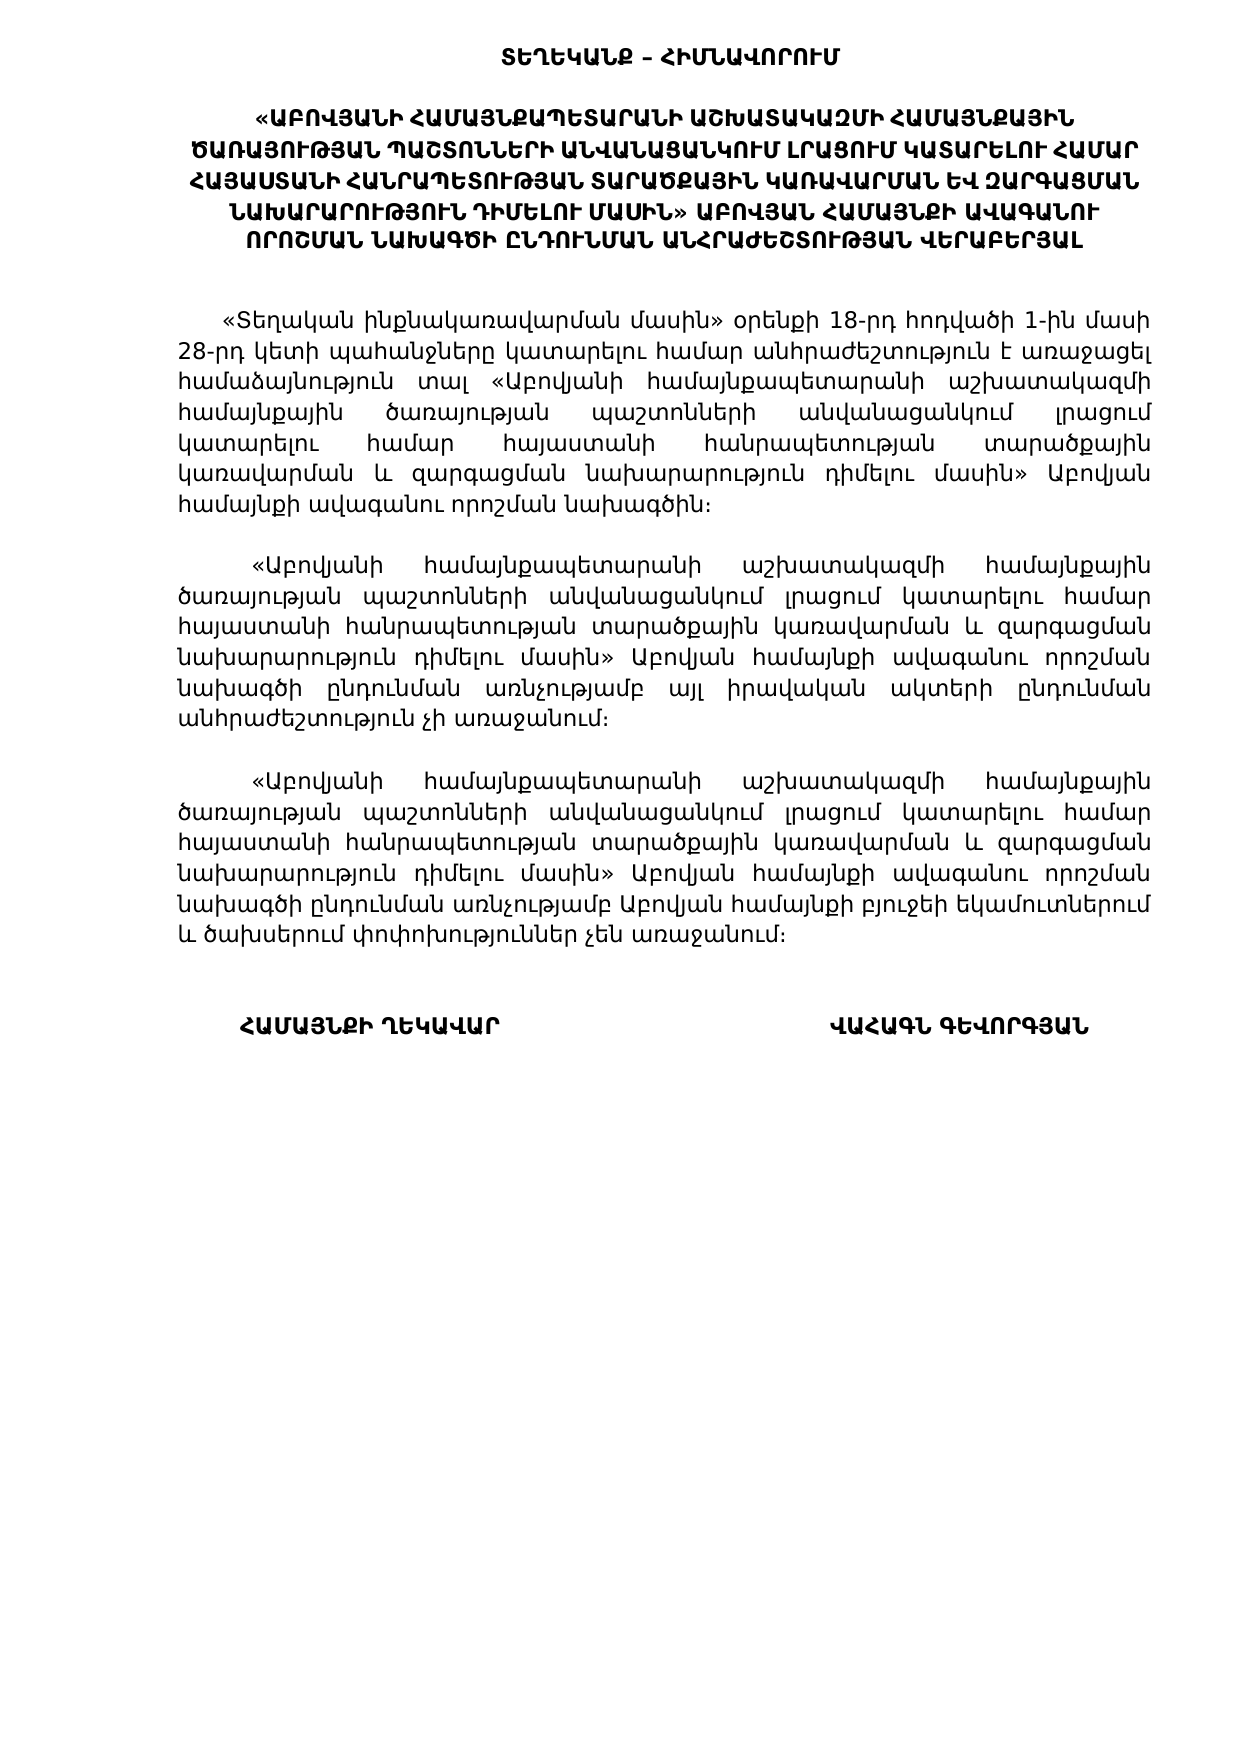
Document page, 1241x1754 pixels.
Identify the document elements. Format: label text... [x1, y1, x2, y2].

text «Տեղական ինքնակառավարման մասին» օրենքի 18-րդ հոդվածի 1-ին մասի 28-րդ կետի պահանջները կատարելու համար անհրաժեշտություն է առաջացել համաձայնություն տալ «Աբովյանի համայնքապետարանի աշխատակազմի համայնքային ծառայության պաշտոնների անվանացանկում լրացում կատարելու համար հայաստանի հանրապետության տարածքային կառավարման և զարգացման նախարարություն դիմելու մասին» Աբովյան համայնքի ավագանու որոշման նախագծին։ [177, 307, 1152, 518]
text ՏԵՂԵԿԱՆՔ – ՀԻՄՆԱՎՈՐՈՒՄ [177, 44, 1152, 71]
text «Աբովյանի համայնքապետարանի աշխատակազմի համայնքային ծառայության պաշտոնների անվանացանկում լրացում կատարելու համար հայաստանի հանրապետության տարածքային կառավարման և զարգացման նախարարություն դիմելու մասին» Աբովյան համայնքի ավագանու որոշման նախագծի ընդունման առնչությամբ այլ իրավական ակտերի ընդունման անհրաժեշտություն չի առաջանում։ [177, 552, 1152, 732]
text ՀԱՄԱՅՆՔԻ ՂԵԿԱՎԱՐ ՎԱՀԱԳՆ ԳԵՎՈՐԳՅԱՆ [177, 1013, 1152, 1040]
text «ԱԲՈՎՅԱՆԻ ՀԱՄԱՅՆՔԱՊԵՏԱՐԱՆԻ ԱՇԽԱՏԱԿԱԶՄԻ ՀԱՄԱՅՆՔԱՅԻՆ ԾԱՌԱՅՈՒԹՅԱՆ ՊԱՇՏՈՆՆԵՐԻ ԱՆՎԱՆԱՑԱՆԿՈՒՄ ԼՐԱՑՈՒՄ ԿԱՏԱՐԵԼՈՒ ՀԱՄԱՐ ՀԱՅԱՍՏԱՆԻ ՀԱՆՐԱՊԵՏՈՒԹՅԱՆ ՏԱՐԱԾՔԱՅԻՆ ԿԱՌԱՎԱՐՄԱՆ ԵՎ ԶԱՐԳԱՑՄԱՆ ՆԱԽԱՐԱՐՈՒԹՅՈՒՆ ԴԻՄԵԼՈՒ ՄԱՍԻՆ» ԱԲՈՎՅԱՆ ՀԱՄԱՅՆՔԻ ԱՎԱԳԱՆՈՒ ՈՐՈՇՄԱՆ ՆԱԽԱԳԾԻ ԸՆԴՈՒՆՄԱՆ ԱՆՀՐԱԺԵՇՏՈՒԹՅԱՆ ՎԵՐԱԲԵՐՅԱԼ [177, 102, 1152, 254]
text «Աբովյանի համայնքապետարանի աշխատակազմի համայնքային ծառայության պաշտոնների անվանացանկում լրացում կատարելու համար հայաստանի հանրապետության տարածքային կառավարման և զարգացման նախարարություն դիմելու մասին» Աբովյան համայնքի ավագանու որոշման նախագծի ընդունման առնչությամբ Աբովյան համայնքի բյուջեի եկամուտներում և ծախսերում փոփոխություններ չեն առաջանում։ [177, 768, 1152, 980]
